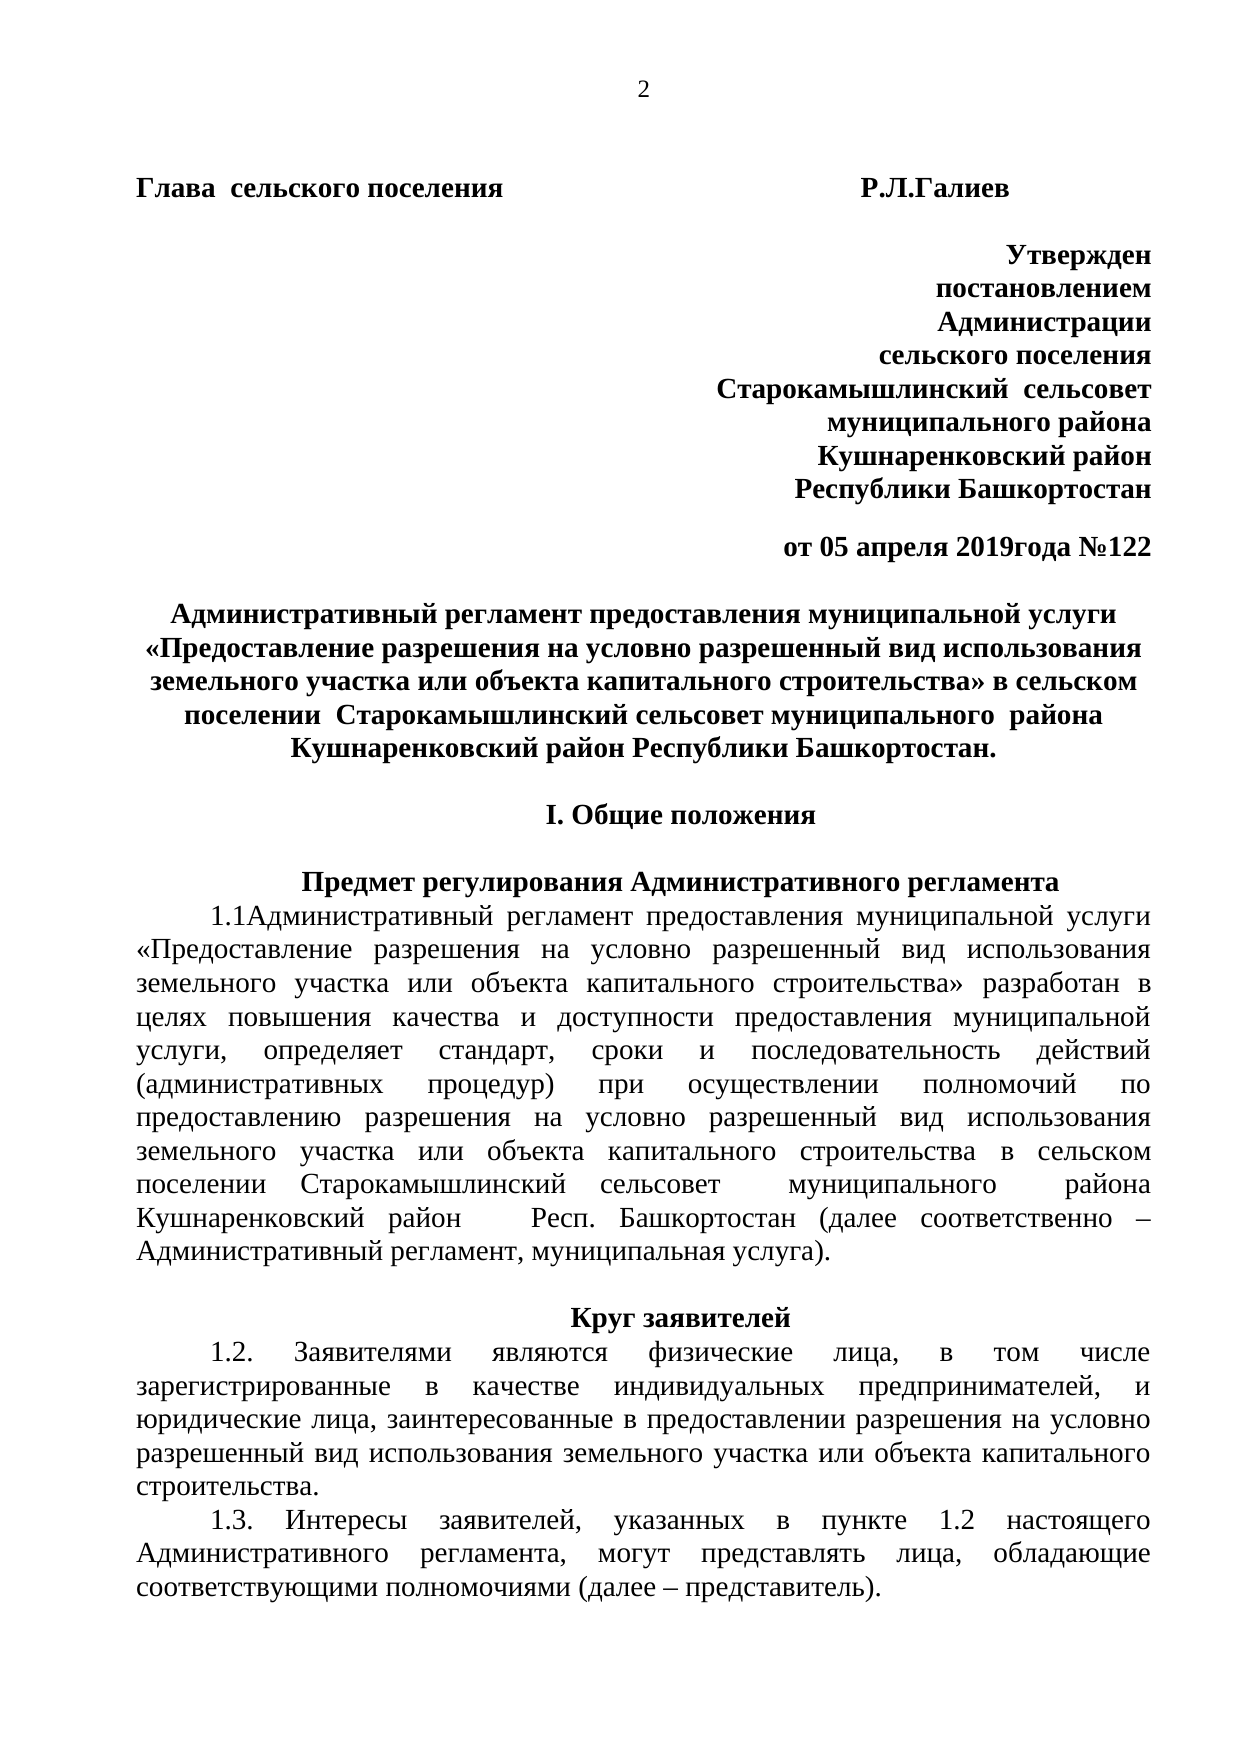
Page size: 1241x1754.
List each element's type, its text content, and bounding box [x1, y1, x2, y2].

text Старокамышлинский сельсовет [136, 371, 1152, 404]
text постановлением Администрации [136, 270, 1152, 337]
text сельского поселения [136, 337, 1152, 371]
text Утвержден [136, 237, 1152, 270]
text I. Общие положения [136, 797, 1152, 831]
text Кушнаренковский район [136, 438, 1152, 472]
text от 05 апреля 2019года №122 [136, 529, 1152, 563]
list Круг заявителей [136, 1301, 1152, 1334]
text Глава сельского поселения Р.Л.Галиев [136, 170, 1152, 203]
list 1.3. Интересы заявителей, указанных в пункте 1.2 настоящего Административного регламента, могут представлять лица, обладающие соответствующими полномочиями (далее – представитель). [136, 1502, 1152, 1602]
text Республики Башкортостан [136, 472, 1152, 505]
text Административный регламент предоставления муниципальной услуги «Предоставление разрешения на условно разрешенный вид использования земельного участка или объекта капитального строительства» в сельском поселении Старокамышлинский сельсовет муниципального района Кушнаренковский район Республики Башкортостан. [136, 596, 1152, 764]
text Предмет регулирования Административного регламента [136, 864, 1152, 898]
text муниципального района [136, 404, 1152, 438]
text 1.1Административный регламент предоставления муниципальной услуги «Предоставление разрешения на условно разрешенный вид использования земельного участка или объекта капитального строительства» разработан в целях повышения качества и доступности предоставления муниципальной услуги, определяет стандарт, сроки и последовательность действий (административных процедур) при осуществлении полномочий по предоставлению разрешения на условно разрешенный вид использования земельного участка или объекта капитального строительства в сельском поселении Старокамышлинский сельсовет муниципального района Кушнаренковский район Респ. Башкортостан (далее соответственно – Административный регламент, муниципальная услуга). [136, 898, 1152, 1267]
list 1.2. Заявителями являются физические лица, в том числе зарегистрированные в качестве индивидуальных предпринимателей, и юридические лица, заинтересованные в предоставлении разрешения на условно разрешенный вид использования земельного участка или объекта капитального строительства. [136, 1334, 1152, 1502]
